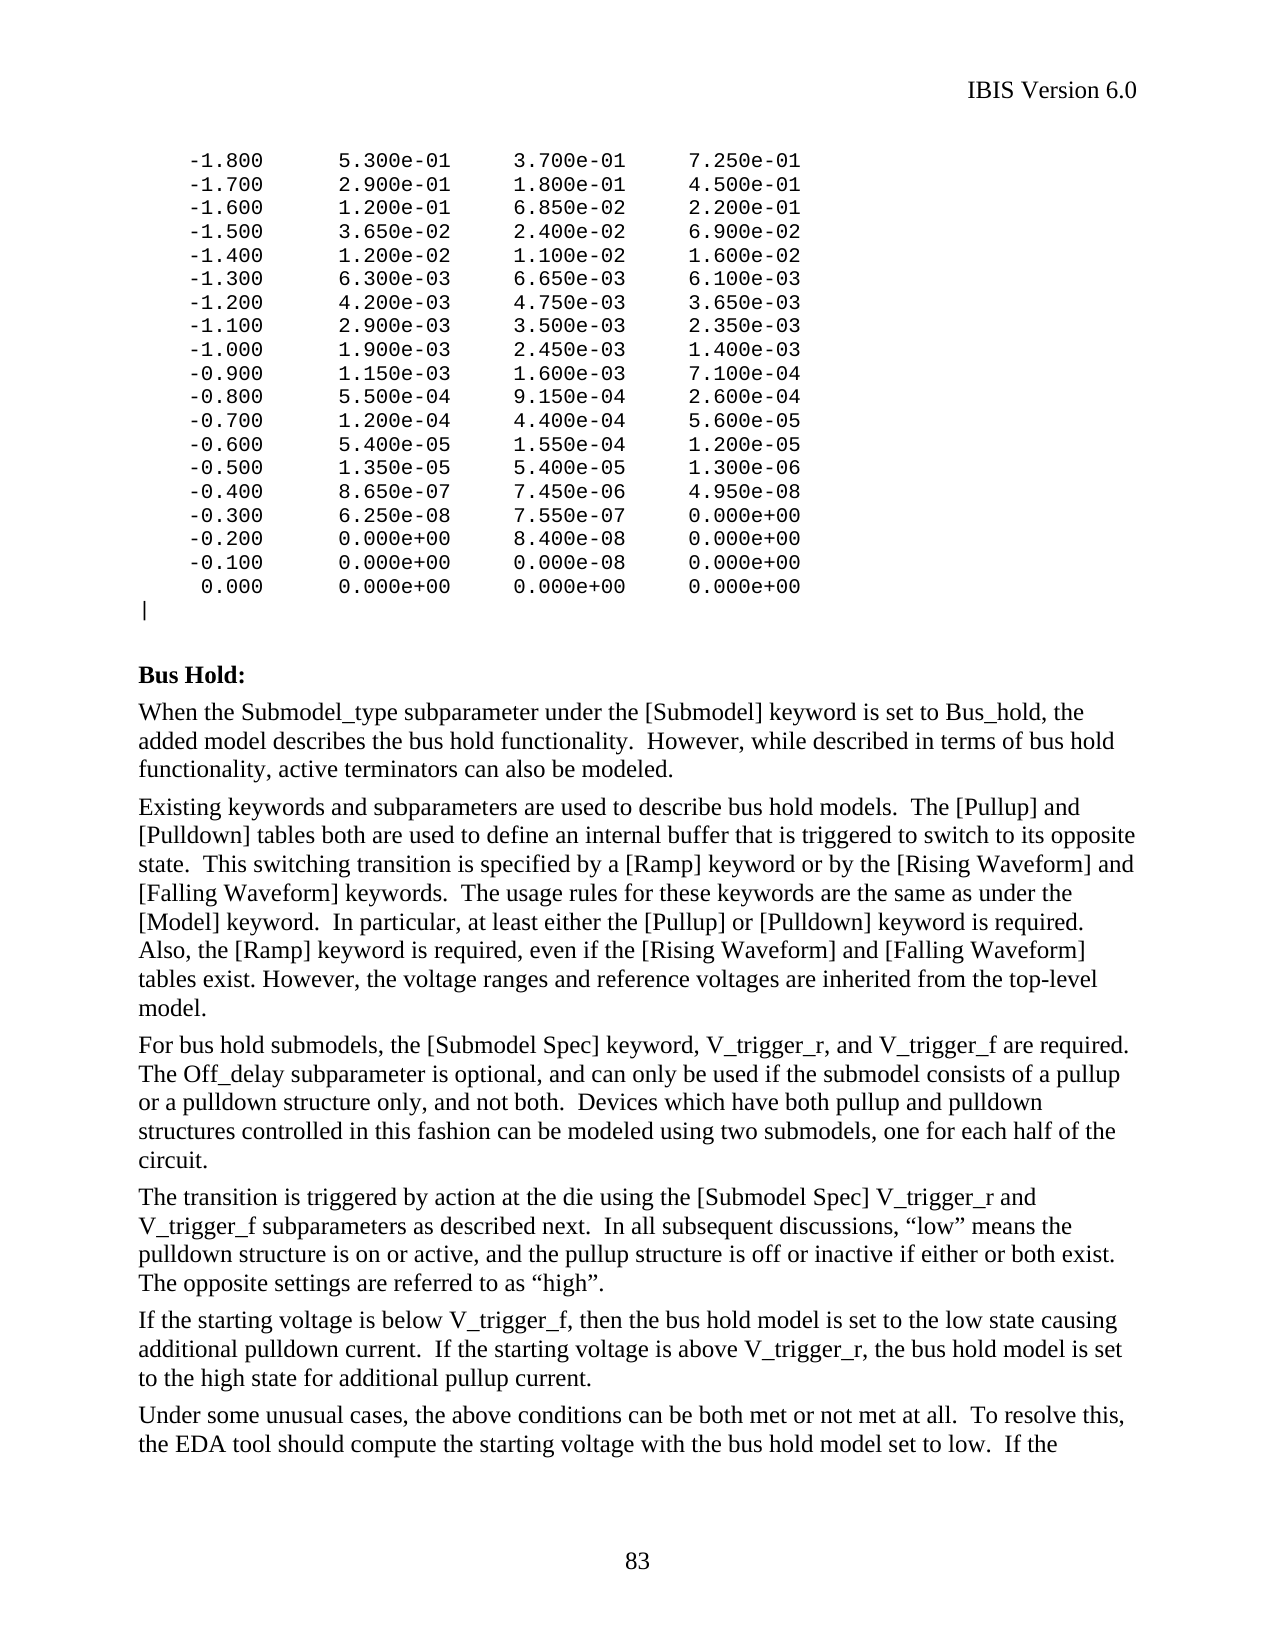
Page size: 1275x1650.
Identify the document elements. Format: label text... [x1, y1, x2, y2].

text -1.200 4.200e-03 4.750e-03 3.650e-03 [138, 292, 1137, 316]
text 0.000 0.000e+00 0.000e+00 0.000e+00 [138, 576, 1137, 599]
text -0.400 8.650e-07 7.450e-06 4.950e-08 [138, 481, 1137, 505]
text -1.600 1.200e-01 6.850e-02 2.200e-01 [138, 197, 1137, 221]
text -0.800 5.500e-04 9.150e-04 2.600e-04 [138, 386, 1137, 410]
text -1.400 1.200e-02 1.100e-02 1.600e-02 [138, 244, 1137, 268]
subtitle Bus Hold: [138, 660, 1137, 689]
text -0.100 0.000e+00 0.000e-08 0.000e+00 [138, 552, 1137, 576]
text -1.300 6.300e-03 6.650e-03 6.100e-03 [138, 268, 1137, 292]
text -0.700 1.200e-04 4.400e-04 5.600e-05 [138, 410, 1137, 434]
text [138, 1400, 1137, 1457]
text -0.600 5.400e-05 1.550e-04 1.200e-05 [138, 434, 1137, 457]
text For bus hold submodels, the [Submodel Spec] keyword, V_trigger_r, and V_trigger_f are required. The Off_delay subparameter is optional, and can only be used if the submodel consists of a pullup or a pulldown structure only, and not both. Devices which have both pullup and pulldown structures controlled in this fashion can be modeled using two submodels, one for each half of the circuit. [138, 1030, 1137, 1174]
text -0.500 1.350e-05 5.400e-05 1.300e-06 [138, 457, 1137, 481]
text -0.200 0.000e+00 8.400e-08 0.000e+00 [138, 528, 1137, 552]
text -1.000 1.900e-03 2.450e-03 1.400e-03 [138, 339, 1137, 363]
text If the starting voltage is below V_trigger_f, then the bus hold model is set to the low state causing additional pulldown current. If the starting voltage is above V_trigger_r, the bus hold model is set to the high state for additional pullup current. [138, 1305, 1137, 1392]
text Existing keywords and subparameters are used to describe bus hold models. The [Pullup] and [Pulldown] tables both are used to define an internal buffer that is triggered to switch to its opposite state. This switching transition is specified by a [Ramp] keyword or by the [Rising Waveform] and [Falling Waveform] keywords. The usage rules for these keywords are the same as under the [Model] keyword. In particular, at least either the [Pullup] or [Pulldown] keyword is required. Also, the [Ramp] keyword is required, even if the [Rising Waveform] and [Falling Waveform] tables exist. However, the voltage ranges and reference voltages are inherited from the top-level model. [138, 792, 1137, 1022]
text -1.100 2.900e-03 3.500e-03 2.350e-03 [138, 316, 1137, 339]
text The transition is triggered by action at the die using the [Submodel Spec] V_trigger_r and V_trigger_f subparameters as described next. In all subsequent discussions, “low” means the pulldown structure is on or active, and the pullup structure is off or inactive if either or both exist. The opposite settings are referred to as “high”. [138, 1182, 1137, 1297]
text -1.500 3.650e-02 2.400e-02 6.900e-02 [138, 221, 1137, 244]
text -0.900 1.150e-03 1.600e-03 7.100e-04 [138, 363, 1137, 386]
text -0.300 6.250e-08 7.550e-07 0.000e+00 [138, 505, 1137, 528]
text | [138, 599, 1137, 623]
text -1.800 5.300e-01 3.700e-01 7.250e-01 [138, 150, 1137, 174]
text -1.700 2.900e-01 1.800e-01 4.500e-01 [138, 174, 1137, 197]
text When the Submodel_type subparameter under the [Submodel] keyword is set to Bus_hold, the added model describes the bus hold functionality. However, while described in terms of bus hold functionality, active terminators can also be modeled. [138, 697, 1137, 783]
